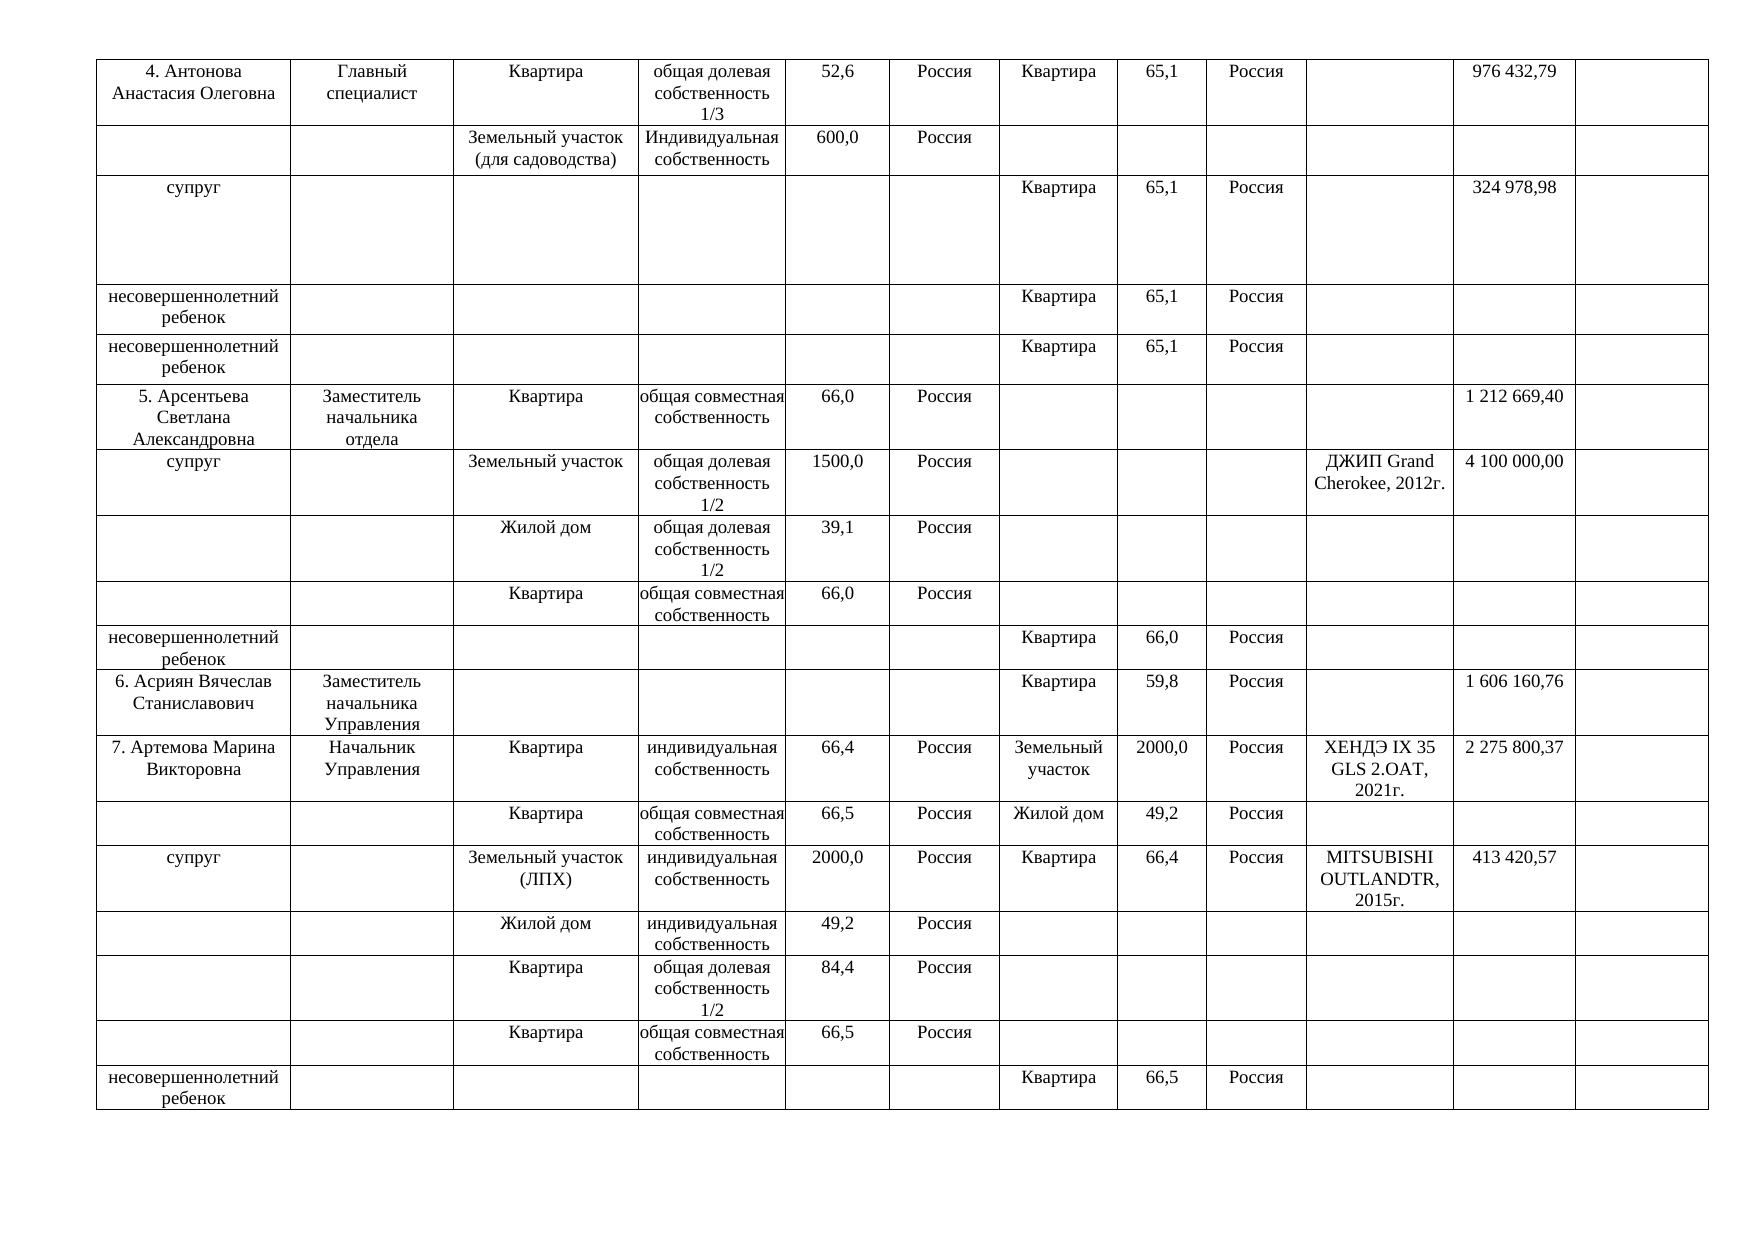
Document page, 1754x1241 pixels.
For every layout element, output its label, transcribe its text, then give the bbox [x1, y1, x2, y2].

table_cell 1 606 160,76 [1454, 670, 1575, 735]
table_cell Жилой дом [454, 516, 638, 581]
table_cell несовершеннолетний ребенок [97, 285, 290, 334]
table_cell 976 432,79 [1454, 60, 1575, 125]
table_cell [1576, 385, 1708, 449]
table_cell [1576, 1066, 1708, 1109]
table_cell [1307, 126, 1453, 175]
table_cell индивидуальная собственность [639, 846, 785, 911]
table_cell [1000, 450, 1117, 515]
table_cell Россия [1207, 736, 1306, 801]
table_cell Россия [890, 912, 999, 955]
table_cell 65,1 [1118, 335, 1206, 384]
table_cell ДЖИП Grand Cherokee, 2012г. [1307, 450, 1453, 515]
table_cell [639, 626, 785, 669]
table_cell Россия [890, 802, 999, 845]
table_cell [1454, 912, 1575, 955]
table_cell [291, 1066, 453, 1109]
table_cell [1576, 516, 1708, 581]
table_cell [1307, 1021, 1453, 1064]
table_cell 66,0 [1118, 626, 1206, 669]
table_cell 49,2 [786, 912, 889, 955]
table_cell Россия [1207, 335, 1306, 384]
table_cell 600,0 [786, 126, 889, 175]
table_cell [1576, 956, 1708, 1020]
table_cell [1307, 670, 1453, 735]
table_cell [1000, 126, 1117, 175]
table_cell Квартира [454, 60, 638, 125]
table_cell Россия [1207, 802, 1306, 845]
table_cell [1454, 1066, 1575, 1109]
table_cell [291, 626, 453, 669]
table_cell [291, 285, 453, 334]
table_cell [1576, 626, 1708, 669]
table_cell [1307, 1066, 1453, 1109]
table_cell Квартира [454, 385, 638, 449]
table_cell [786, 1066, 889, 1109]
table_cell [1000, 1021, 1117, 1064]
table_cell [291, 126, 453, 175]
table_cell индивидуальная собственность [639, 912, 785, 955]
table_cell Квартира [454, 956, 638, 1020]
table_cell [1307, 385, 1453, 449]
table_cell [291, 582, 453, 625]
table_cell 1 212 669,40 [1454, 385, 1575, 449]
table_cell [1576, 1021, 1708, 1064]
table_cell [639, 1066, 785, 1109]
table_cell 66,4 [786, 736, 889, 801]
table_cell 4 100 000,00 [1454, 450, 1575, 515]
table_cell 66,0 [786, 385, 889, 449]
table_cell Начальник Управления [291, 736, 453, 801]
table_cell [1454, 516, 1575, 581]
table_cell [454, 176, 638, 284]
table_cell [639, 670, 785, 735]
table_cell Россия [890, 516, 999, 581]
table_cell [291, 956, 453, 1020]
table_cell Индивидуальная собственность [639, 126, 785, 175]
table_cell [1207, 516, 1306, 581]
table_cell 39,1 [786, 516, 889, 581]
table_cell Россия [1207, 176, 1306, 284]
table_cell [1000, 516, 1117, 581]
table_cell 2000,0 [786, 846, 889, 911]
table_cell [1207, 1021, 1306, 1064]
table_cell [1454, 285, 1575, 334]
table_cell [454, 335, 638, 384]
table_cell Жилой дом [454, 912, 638, 955]
table_cell Жилой дом [1000, 802, 1117, 845]
table_cell [890, 285, 999, 334]
table_cell [1207, 385, 1306, 449]
table_cell 65,1 [1118, 176, 1206, 284]
table_cell MITSUBISHI OUTLANDTR, 2015г. [1307, 846, 1453, 911]
table_cell Квартира [454, 582, 638, 625]
table_cell Россия [890, 126, 999, 175]
table_cell [291, 176, 453, 284]
table_cell [1454, 582, 1575, 625]
table_cell 52,6 [786, 60, 889, 125]
table_cell [291, 1021, 453, 1064]
table_cell 7. Артемова Марина Викторовна [97, 736, 290, 801]
table_cell [1307, 335, 1453, 384]
table_cell [890, 335, 999, 384]
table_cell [97, 1066, 290, 1109]
table_cell [786, 626, 889, 669]
table_cell Россия [890, 956, 999, 1020]
table_cell [639, 335, 785, 384]
table_cell 413 420,57 [1454, 846, 1575, 911]
table_cell [1118, 126, 1206, 175]
table_cell Россия [890, 385, 999, 449]
table_cell супруг [97, 176, 290, 284]
table_cell Россия [890, 450, 999, 515]
table_cell Россия [1207, 1066, 1306, 1109]
table_cell [890, 626, 999, 669]
table_cell Квартира [1000, 670, 1117, 735]
table_cell [1118, 385, 1206, 449]
table_cell общая совместная собственность [639, 385, 785, 449]
table_cell [786, 285, 889, 334]
table_cell [1000, 582, 1117, 625]
table_cell 65,1 [1118, 285, 1206, 334]
table_cell [291, 802, 453, 845]
table_cell [97, 912, 290, 955]
table_cell несовершеннолетний ребенок [97, 626, 290, 669]
table_cell Россия [1207, 285, 1306, 334]
table_cell [1576, 912, 1708, 955]
table_cell [1576, 582, 1708, 625]
table_cell [1454, 1021, 1575, 1064]
table_cell [1576, 60, 1708, 125]
table_cell Россия [890, 60, 999, 125]
table_cell 66,5 [1118, 1066, 1206, 1109]
table_cell 66,5 [786, 1021, 889, 1064]
table_cell [1000, 912, 1117, 955]
table_cell Квартира [454, 736, 638, 801]
table_cell [97, 516, 290, 581]
table_cell Россия [890, 736, 999, 801]
table_cell [1576, 670, 1708, 735]
table_cell 324 978,98 [1454, 176, 1575, 284]
table_cell индивидуальная собственность [639, 736, 785, 801]
table_cell [97, 956, 290, 1020]
table_cell [1576, 736, 1708, 801]
table_cell Россия [1207, 670, 1306, 735]
table_cell 66,5 [786, 802, 889, 845]
table_cell общая совместная собственность [639, 802, 785, 845]
table_cell общая совместная собственность [639, 582, 785, 625]
table_cell [1000, 956, 1117, 1020]
table_cell [291, 335, 453, 384]
table_cell Квартира [454, 802, 638, 845]
table_cell 2000,0 [1118, 736, 1206, 801]
table_cell несовершеннолетний ребенок [97, 335, 290, 384]
table_cell 84,4 [786, 956, 889, 1020]
table_cell [1118, 582, 1206, 625]
table_cell Земельный участок (для садоводства) [454, 126, 638, 175]
table_cell [1207, 450, 1306, 515]
table_cell [1576, 126, 1708, 175]
table_cell Россия [1207, 846, 1306, 911]
table_cell общая совместная собственность [639, 1021, 785, 1064]
table_cell [1576, 450, 1708, 515]
table_cell Россия [1207, 60, 1306, 125]
table_cell [1307, 176, 1453, 284]
table_cell [454, 285, 638, 334]
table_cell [97, 60, 290, 125]
table_cell [1454, 802, 1575, 845]
table_cell супруг [97, 846, 290, 911]
table_cell Заместитель начальника отдела [291, 385, 453, 449]
table_cell [1307, 582, 1453, 625]
table_cell [1207, 912, 1306, 955]
table_cell Квартира [1000, 1066, 1117, 1109]
table_cell Квартира [1000, 60, 1117, 125]
table_cell 1500,0 [786, 450, 889, 515]
table_cell Главный специалист [291, 60, 453, 125]
table_cell [291, 516, 453, 581]
table_cell [1454, 956, 1575, 1020]
table_cell [1454, 126, 1575, 175]
table_cell [1118, 1021, 1206, 1064]
table_cell Земельный участок [1000, 736, 1117, 801]
table_cell [97, 582, 290, 625]
table_cell [291, 912, 453, 955]
table_cell [890, 176, 999, 284]
table_cell [1576, 802, 1708, 845]
table_cell [1576, 335, 1708, 384]
table_cell Земельный участок (ЛПХ) [454, 846, 638, 911]
table_cell [890, 670, 999, 735]
table_cell 66,4 [1118, 846, 1206, 911]
table_cell 59,8 [1118, 670, 1206, 735]
table_cell 5. Арсентьева Светлана Александровна [97, 385, 290, 449]
table_cell общая долевая собственность 1/2 [639, 516, 785, 581]
table_cell [639, 176, 785, 284]
table_cell Квартира [1000, 626, 1117, 669]
table_cell [1118, 956, 1206, 1020]
table_cell [291, 450, 453, 515]
table_cell Квартира [1000, 176, 1117, 284]
table_cell [97, 802, 290, 845]
table_cell [97, 1021, 290, 1064]
table_cell 6. Асриян Вячеслав Станиславович [97, 670, 290, 735]
table_cell [1307, 802, 1453, 845]
table_cell [291, 846, 453, 911]
table_cell [1207, 126, 1306, 175]
table_cell [786, 335, 889, 384]
table_cell [1576, 176, 1708, 284]
table_cell [786, 176, 889, 284]
table_cell Россия [890, 846, 999, 911]
table_cell 66,0 [786, 582, 889, 625]
table_cell Заместитель начальника Управления [291, 670, 453, 735]
table_cell Россия [890, 582, 999, 625]
table_cell Квартира [1000, 285, 1117, 334]
table_cell Квартира [454, 1021, 638, 1064]
table_cell [639, 285, 785, 334]
table_cell [1307, 626, 1453, 669]
table_cell [1307, 956, 1453, 1020]
table_cell [454, 1066, 638, 1109]
table_cell [1307, 912, 1453, 955]
table_cell Квартира [1000, 846, 1117, 911]
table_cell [639, 60, 785, 125]
table_cell ХЕНДЭ IX 35 GLS 2.ОАТ, 2021г. [1307, 736, 1453, 801]
table_cell Земельный участок [454, 450, 638, 515]
table_cell общая долевая собственность 1/2 [639, 956, 785, 1020]
table_cell [1307, 285, 1453, 334]
table_cell 49,2 [1118, 802, 1206, 845]
table_cell [1000, 385, 1117, 449]
table_cell [1118, 912, 1206, 955]
table_cell [1576, 285, 1708, 334]
table_cell [1207, 956, 1306, 1020]
table_cell супруг [97, 450, 290, 515]
table_cell [97, 126, 290, 175]
table_cell [890, 1066, 999, 1109]
table_cell [454, 670, 638, 735]
table_cell [1118, 450, 1206, 515]
table_cell [1118, 516, 1206, 581]
table_cell [1454, 626, 1575, 669]
table_cell [1207, 582, 1306, 625]
table_cell [1576, 846, 1708, 911]
table_cell Квартира [1000, 335, 1117, 384]
table_cell общая долевая собственность 1/2 [639, 450, 785, 515]
table_cell [786, 670, 889, 735]
table_cell 65,1 [1118, 60, 1206, 125]
table_cell Россия [1207, 626, 1306, 669]
table_cell 2 275 800,37 [1454, 736, 1575, 801]
table_cell [1307, 516, 1453, 581]
table_cell [1307, 60, 1453, 125]
table_cell [1454, 335, 1575, 384]
table_cell Россия [890, 1021, 999, 1064]
table_cell [454, 626, 638, 669]
